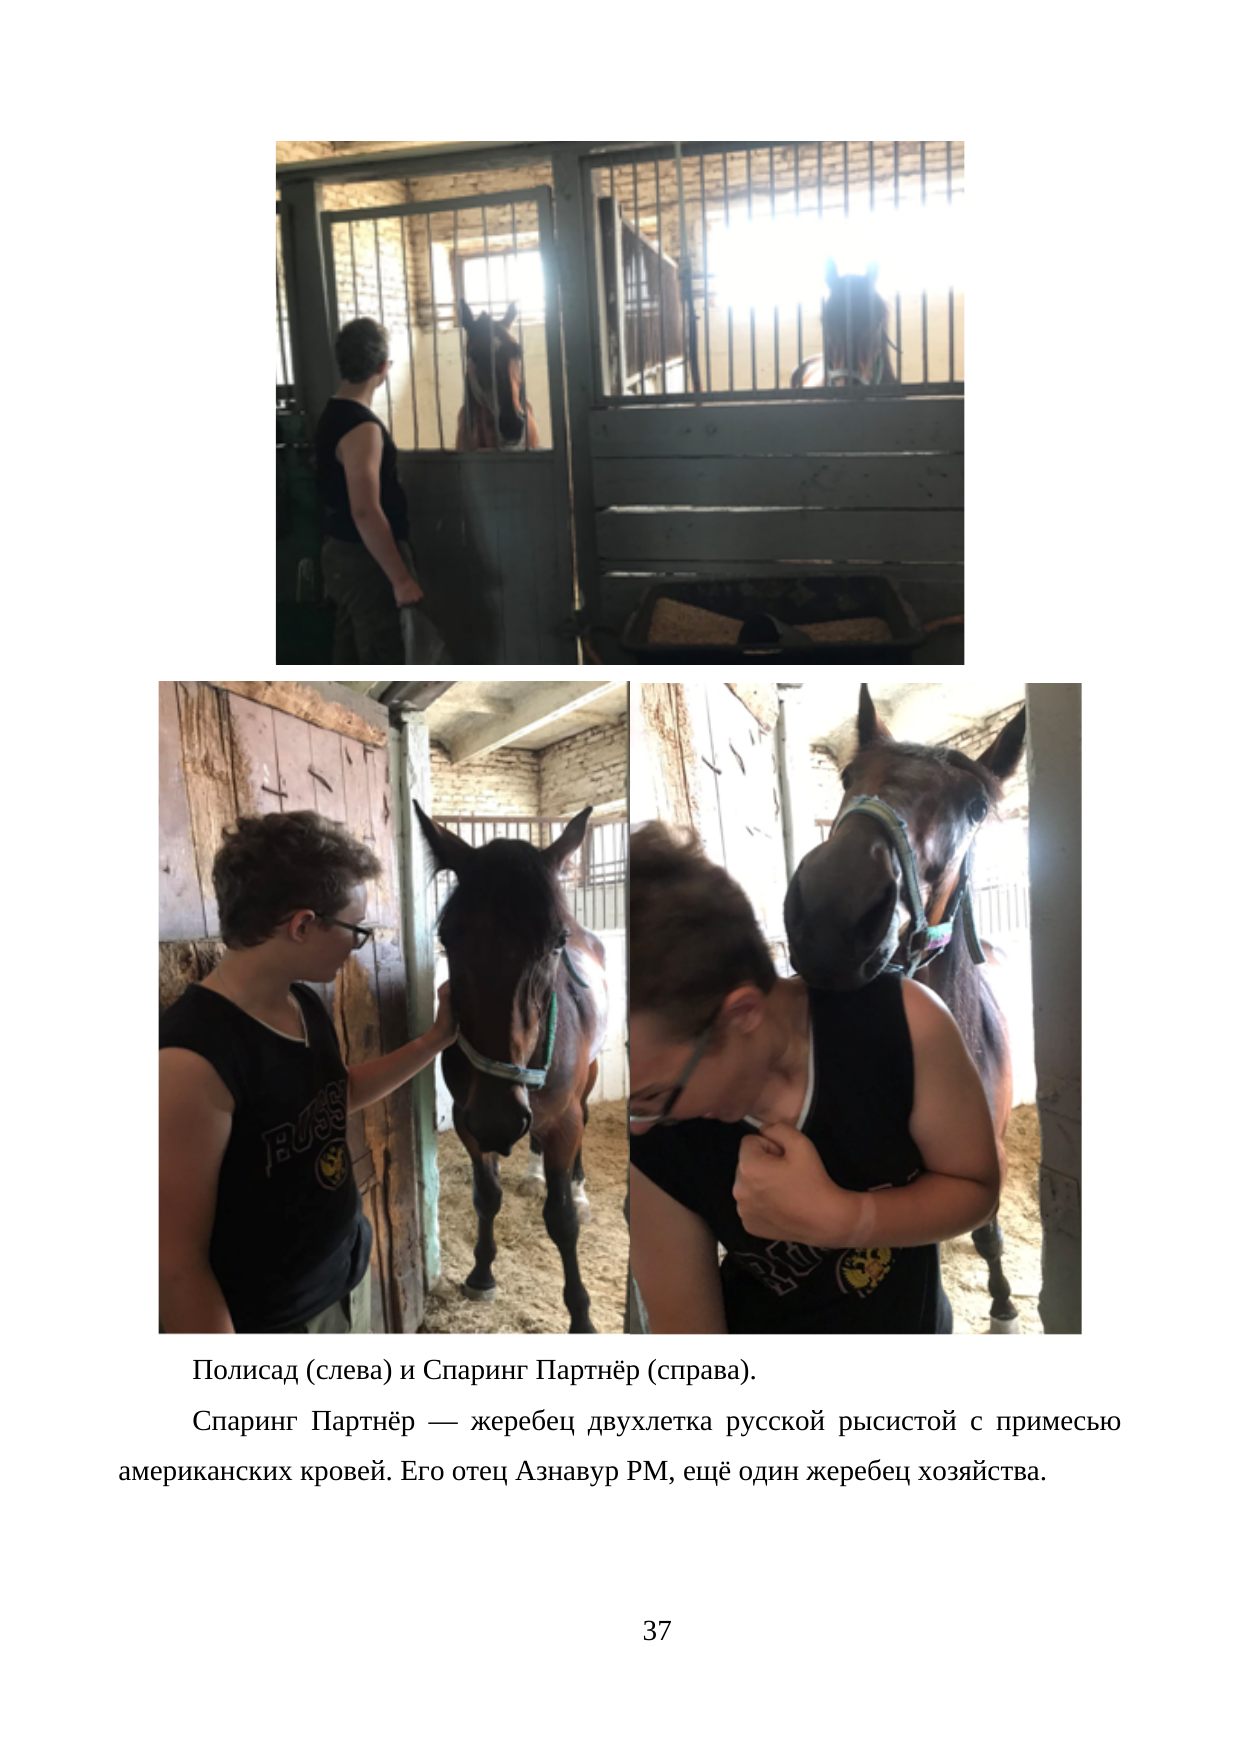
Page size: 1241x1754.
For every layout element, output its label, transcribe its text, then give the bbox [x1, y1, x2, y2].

text Полисад (слева) и Спаринг Партнёр (справа). [118, 1352, 1122, 1386]
picture [275, 141, 965, 665]
picture [158, 681, 1082, 1336]
text Спаринг Партнёр — жеребец двухлетка русской рысистой с примесью американских кровей. Его отец Азнавур РМ, ещё один жеребец хозяйства. [118, 1403, 1122, 1487]
